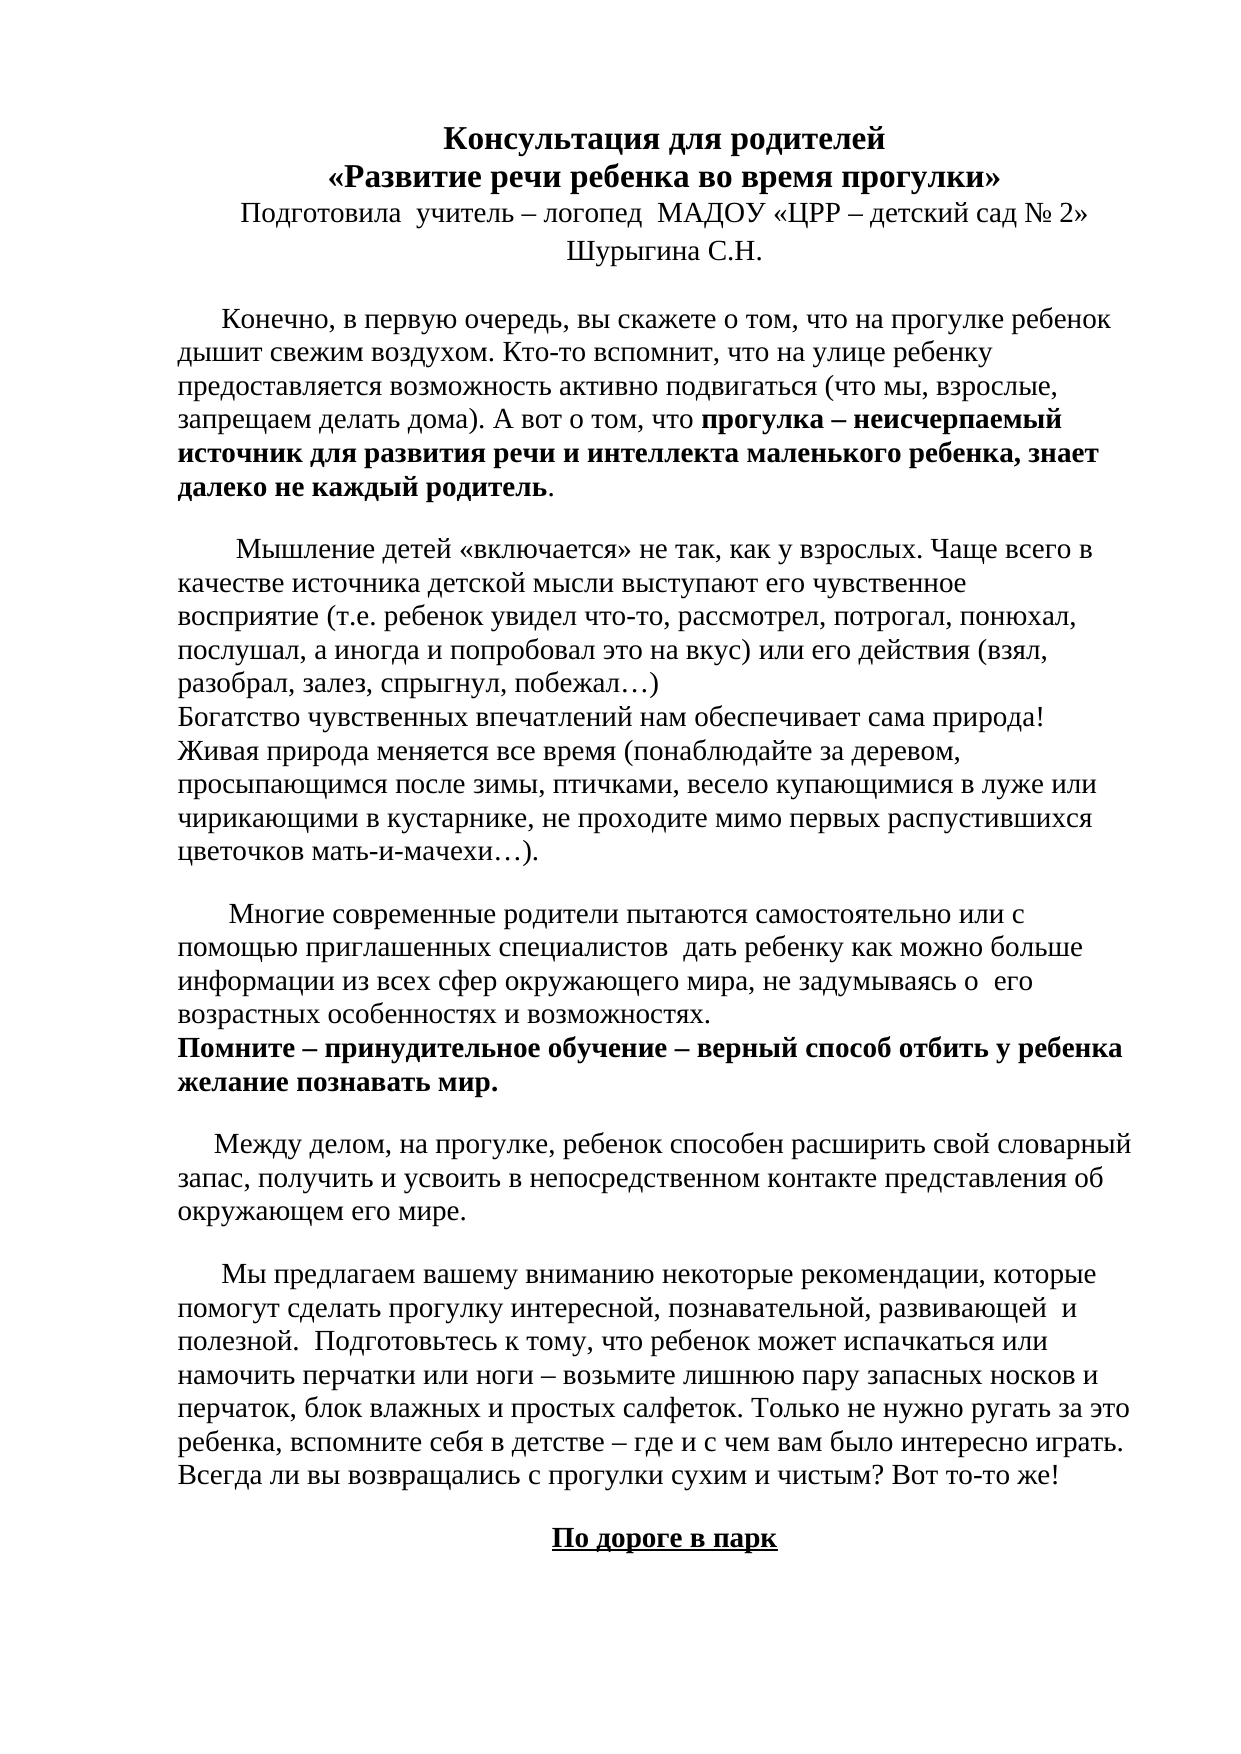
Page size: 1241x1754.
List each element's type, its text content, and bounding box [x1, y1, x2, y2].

text Мышление детей «включается» не так, как у взрослых. Чаще всего в качестве источника детской мысли выступают его чувственное восприятие (т.е. ребенок увидел что-то, рассмотрел, потрогал, понюхал, послушал, а иногда и попробовал это на вкус) или его действия (взял, разобрал, залез, спрыгнул, побежал…) Богатство чувственных впечатлений нам обеспечивает сама природа! Живая природа меняется все время (понаблюдайте за деревом, просыпающимся после зимы, птичками, весело купающимися в луже или чирикающими в кустарнике, не проходите мимо первых распустившихся цветочков мать-и-мачехи…). [177, 531, 1152, 867]
text Между делом, на прогулке, ребенок способен расширить свой словарный запас, получить и усвоить в непосредственном контакте представления об окружающем его мире. [177, 1126, 1152, 1227]
text Многие современные родители пытаются самостоятельно или с помощью приглашенных специалистов дать ребенку как можно больше информации из всех сфер окружающего мира, не задумываясь о его возрастных особенностях и возможностях. Помните – принудительное обучение – верный способ отбить у ребенка желание познавать мир. [177, 896, 1152, 1097]
text Мы предлагаем вашему вниманию некоторые рекомендации, которые помогут сделать прогулку интересной, познавательной, развивающей и полезной. Подготовьтесь к тому, что ребенок может испачкаться или намочить перчатки или ноги – возьмите лишнюю пару запасных носков и перчаток, блок влажных и простых салфеток. Только не нужно ругать за это ребенка, вспомните себя в детстве – где и с чем вам было интересно играть. Всегда ли вы возвращались с прогулки сухим и чистым? Вот то-то же! [177, 1256, 1152, 1491]
text «Развитие речи ребенка во время прогулки» [177, 156, 1152, 195]
text По дороге в парк [177, 1520, 1152, 1554]
text Консультация для родителей [177, 118, 1152, 156]
text Подготовила учитель – логопед МАДОУ «ЦРР – детский сад № 2» Шурыгина С.Н. [177, 195, 1152, 267]
text Конечно, в первую очередь, вы скажете о том, что на прогулке ребенок дышит свежим воздухом. Кто-то вспомнит, что на улице ребенку предоставляется возможность активно подвигаться (что мы, взрослые, запрещаем делать дома). А вот о том, что прогулка – неисчерпаемый источник для развития речи и интеллекта маленького ребенка, знает далеко не каждый родитель. [177, 301, 1152, 502]
